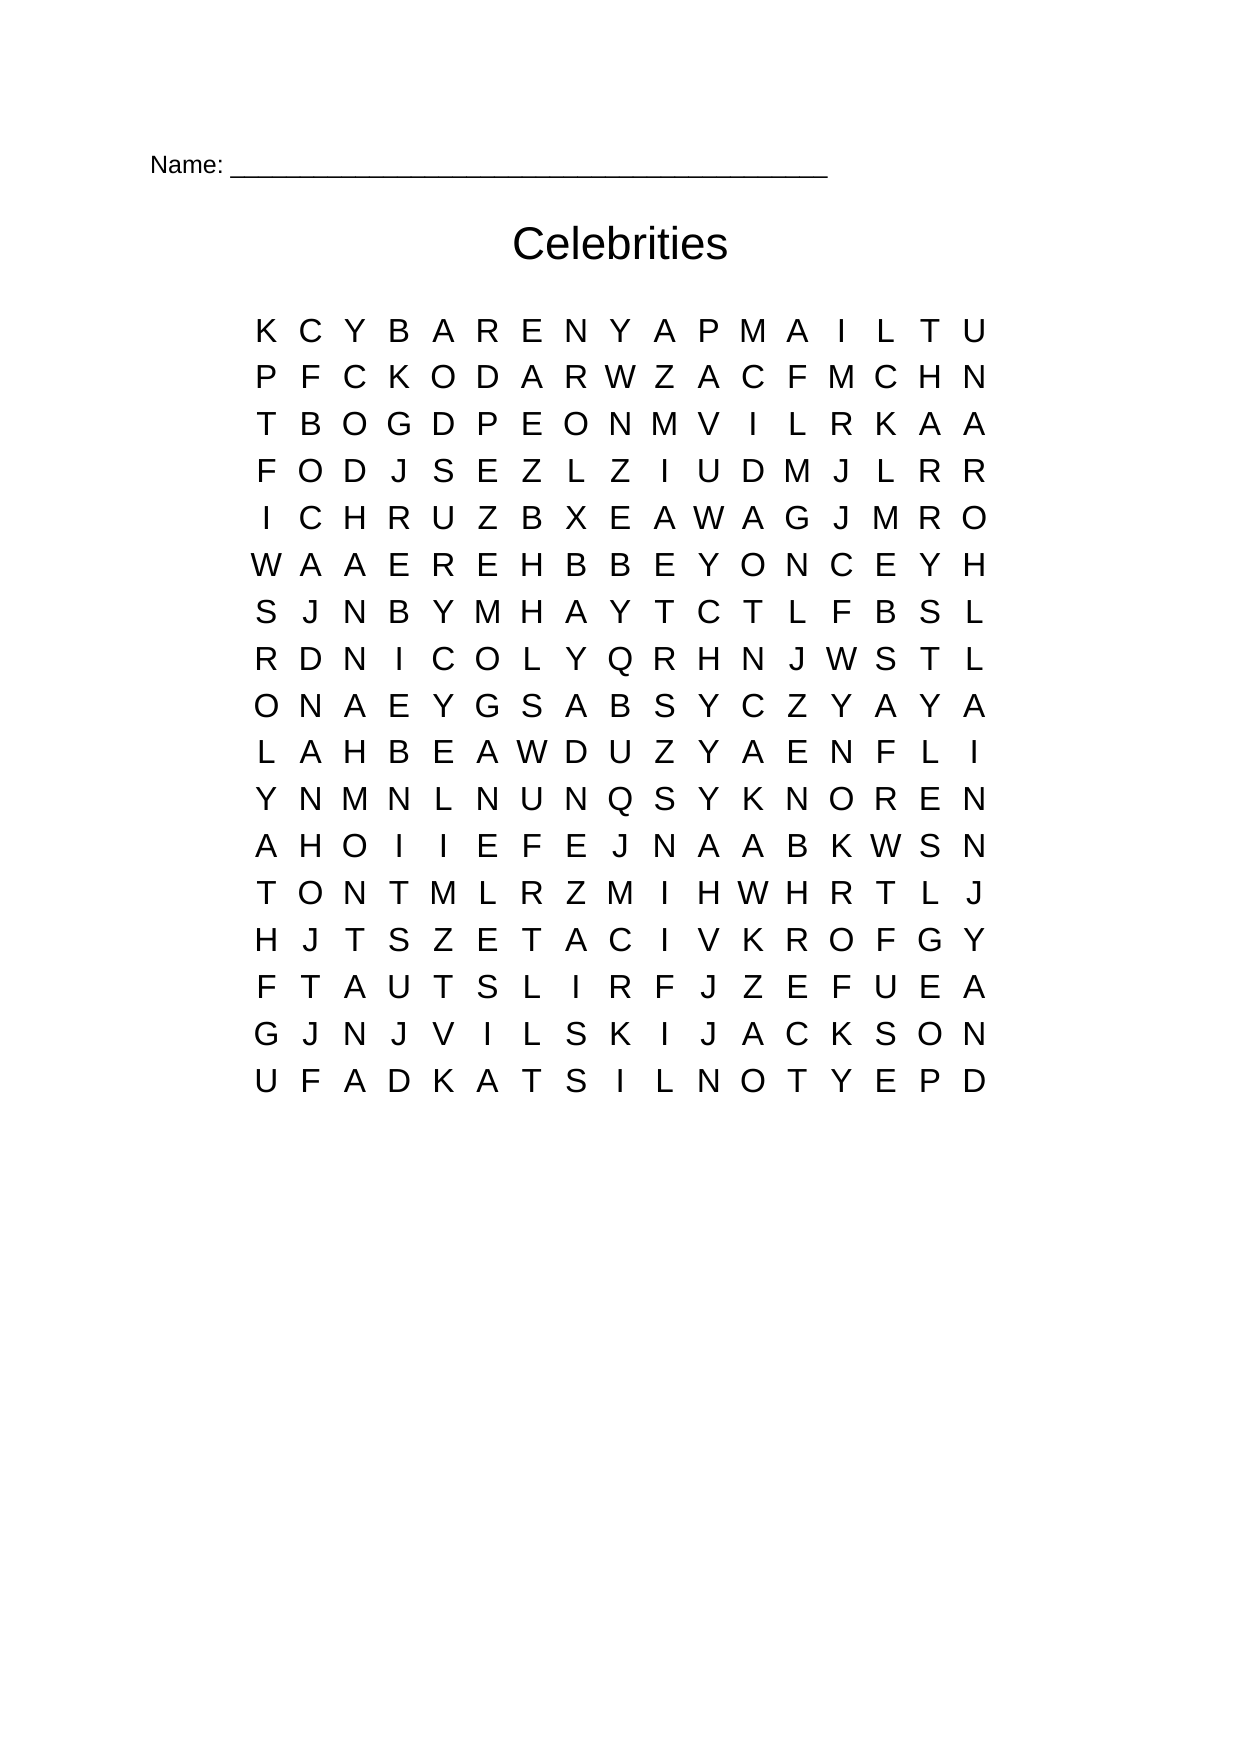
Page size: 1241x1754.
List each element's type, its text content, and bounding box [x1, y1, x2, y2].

table_cell K [731, 775, 775, 822]
table_cell N [377, 775, 421, 822]
table_cell L [642, 1056, 686, 1103]
table_cell C [819, 541, 863, 588]
table_cell S [863, 635, 908, 681]
table_cell I [377, 635, 421, 681]
table_cell K [819, 1010, 863, 1056]
table_cell S [465, 963, 509, 1009]
table_cell W [819, 635, 863, 681]
table_cell U [244, 1056, 288, 1103]
table_cell H [775, 869, 819, 916]
table_cell E [642, 541, 686, 588]
table_cell M [775, 447, 819, 494]
table_cell D [731, 447, 775, 494]
table_cell E [554, 822, 598, 869]
table_cell E [863, 1056, 908, 1103]
table_cell M [642, 400, 686, 447]
table_cell T [731, 588, 775, 634]
table_cell L [510, 635, 554, 681]
table_header A [421, 306, 465, 353]
table_cell A [952, 963, 996, 1009]
table_cell A [554, 588, 598, 634]
table_cell W [686, 494, 731, 541]
table_cell H [686, 635, 731, 681]
table_cell K [863, 400, 908, 447]
table_cell T [642, 588, 686, 634]
table_cell W [510, 728, 554, 775]
table_cell G [775, 494, 819, 541]
table_cell A [288, 728, 332, 775]
table_header T [908, 306, 952, 353]
table_header Y [333, 306, 377, 353]
table_cell F [244, 447, 288, 494]
table_cell J [288, 916, 332, 963]
table_cell A [952, 681, 996, 728]
table_cell F [863, 728, 908, 775]
table_cell V [686, 400, 731, 447]
table_cell N [333, 635, 377, 681]
table_cell M [598, 869, 642, 916]
table_cell L [775, 588, 819, 634]
table_cell W [598, 353, 642, 400]
table_cell J [775, 635, 819, 681]
table_cell H [244, 916, 288, 963]
table_cell T [244, 869, 288, 916]
table_header K [244, 306, 288, 353]
table_cell Y [686, 541, 731, 588]
table_cell W [244, 541, 288, 588]
table_cell N [775, 541, 819, 588]
table_cell B [377, 588, 421, 634]
table_cell N [819, 728, 863, 775]
table_cell N [333, 588, 377, 634]
table_cell A [465, 728, 509, 775]
table_cell L [952, 635, 996, 681]
table_cell O [554, 400, 598, 447]
table_cell Y [908, 541, 952, 588]
table_header E [510, 306, 554, 353]
table_cell G [908, 916, 952, 963]
table_cell Z [465, 494, 509, 541]
table_cell P [908, 1056, 952, 1103]
table_cell R [952, 447, 996, 494]
table_cell T [908, 635, 952, 681]
table_cell F [288, 1056, 332, 1103]
table_cell M [819, 353, 863, 400]
table_cell A [686, 822, 731, 869]
table_cell Q [598, 775, 642, 822]
table_cell O [731, 1056, 775, 1103]
title Celebrities [150, 216, 1090, 269]
table_cell B [288, 400, 332, 447]
table_header L [863, 306, 908, 353]
table_cell S [908, 822, 952, 869]
table_cell H [510, 588, 554, 634]
table_cell R [819, 400, 863, 447]
table_cell C [731, 353, 775, 400]
table_cell Z [642, 728, 686, 775]
table_cell I [731, 400, 775, 447]
table_cell G [377, 400, 421, 447]
table_cell U [598, 728, 642, 775]
table_cell G [465, 681, 509, 728]
table_cell T [244, 400, 288, 447]
table_header U [952, 306, 996, 353]
table_cell Y [819, 1056, 863, 1103]
table_cell O [908, 1010, 952, 1056]
table_cell I [377, 822, 421, 869]
table_cell O [952, 494, 996, 541]
table_cell A [288, 541, 332, 588]
table_cell A [333, 1056, 377, 1103]
table_cell C [421, 635, 465, 681]
table_cell E [377, 541, 421, 588]
table_cell O [421, 353, 465, 400]
table_cell N [642, 822, 686, 869]
table_cell A [863, 681, 908, 728]
table_cell B [598, 681, 642, 728]
table_cell E [465, 916, 509, 963]
table_cell O [333, 400, 377, 447]
table_cell M [465, 588, 509, 634]
table_cell E [465, 541, 509, 588]
table_cell Q [598, 635, 642, 681]
table_cell R [819, 869, 863, 916]
table_cell S [510, 681, 554, 728]
table_cell S [421, 447, 465, 494]
table_cell N [288, 775, 332, 822]
table_cell A [465, 1056, 509, 1103]
table_cell N [554, 775, 598, 822]
table_cell D [554, 728, 598, 775]
table_cell O [244, 681, 288, 728]
table_cell L [510, 1010, 554, 1056]
table_cell L [908, 728, 952, 775]
table_cell U [863, 963, 908, 1009]
table_cell B [510, 494, 554, 541]
table_cell Z [775, 681, 819, 728]
table_cell E [465, 822, 509, 869]
table_header M [731, 306, 775, 353]
table_cell D [377, 1056, 421, 1103]
table_cell B [598, 541, 642, 588]
table_cell A [731, 494, 775, 541]
table_cell R [244, 635, 288, 681]
table_cell Z [421, 916, 465, 963]
table_cell T [288, 963, 332, 1009]
table_cell N [775, 775, 819, 822]
table_cell K [731, 916, 775, 963]
table_cell F [244, 963, 288, 1009]
table_cell Z [642, 353, 686, 400]
table_cell F [642, 963, 686, 1009]
table_cell T [377, 869, 421, 916]
table_cell N [598, 400, 642, 447]
table_cell D [952, 1056, 996, 1103]
table_cell S [554, 1056, 598, 1103]
table_cell S [244, 588, 288, 634]
table_cell Y [421, 681, 465, 728]
table_cell J [952, 869, 996, 916]
table_cell P [244, 353, 288, 400]
table_cell S [554, 1010, 598, 1056]
table_cell N [952, 822, 996, 869]
table_cell N [731, 635, 775, 681]
table_header Name: ___________________________________________ [150, 150, 1090, 216]
table_cell R [421, 541, 465, 588]
table_cell N [288, 681, 332, 728]
table_cell C [775, 1010, 819, 1056]
table_cell E [421, 728, 465, 775]
table_cell O [731, 541, 775, 588]
table_header R [465, 306, 509, 353]
table_cell S [908, 588, 952, 634]
table_cell Y [819, 681, 863, 728]
table_cell I [642, 916, 686, 963]
table_cell J [377, 447, 421, 494]
table_cell C [333, 353, 377, 400]
table_cell H [333, 728, 377, 775]
table_cell S [642, 681, 686, 728]
table_cell S [642, 775, 686, 822]
table_cell E [908, 963, 952, 1009]
table_cell E [377, 681, 421, 728]
table_cell L [465, 869, 509, 916]
table_cell O [288, 447, 332, 494]
table_cell R [554, 353, 598, 400]
table_cell R [598, 963, 642, 1009]
table_cell O [819, 916, 863, 963]
table_cell T [775, 1056, 819, 1103]
table_cell A [642, 494, 686, 541]
table_cell G [244, 1010, 288, 1056]
table_cell S [863, 1010, 908, 1056]
table_cell I [952, 728, 996, 775]
table_cell R [908, 494, 952, 541]
table_cell U [510, 775, 554, 822]
table_cell A [952, 400, 996, 447]
table_cell A [554, 916, 598, 963]
table_cell J [819, 447, 863, 494]
table_header B [377, 306, 421, 353]
table_cell O [288, 869, 332, 916]
table_cell P [465, 400, 509, 447]
table_cell H [908, 353, 952, 400]
table_cell N [333, 1010, 377, 1056]
table_cell H [333, 494, 377, 541]
table_cell I [642, 1010, 686, 1056]
table_cell F [288, 353, 332, 400]
table_cell C [863, 353, 908, 400]
table_cell B [377, 728, 421, 775]
table_cell H [686, 869, 731, 916]
table_cell Y [952, 916, 996, 963]
table_cell B [554, 541, 598, 588]
table_cell H [952, 541, 996, 588]
table_cell A [244, 822, 288, 869]
table_cell Y [244, 775, 288, 822]
table_cell U [377, 963, 421, 1009]
table_cell J [377, 1010, 421, 1056]
table_cell O [465, 635, 509, 681]
table_cell C [731, 681, 775, 728]
table_cell B [775, 822, 819, 869]
table_cell S [377, 916, 421, 963]
table_cell F [819, 588, 863, 634]
table_cell Y [554, 635, 598, 681]
table_cell L [244, 728, 288, 775]
table_header P [686, 306, 731, 353]
table_header A [642, 306, 686, 353]
table_cell R [775, 916, 819, 963]
table_cell M [863, 494, 908, 541]
table_cell L [554, 447, 598, 494]
table_cell C [686, 588, 731, 634]
table_cell A [333, 963, 377, 1009]
table_cell I [465, 1010, 509, 1056]
table_cell E [775, 963, 819, 1009]
table_cell F [863, 916, 908, 963]
table_header N [554, 306, 598, 353]
table_cell I [421, 822, 465, 869]
table_cell H [510, 541, 554, 588]
table_cell A [908, 400, 952, 447]
table_cell V [686, 916, 731, 963]
table_cell R [377, 494, 421, 541]
table_cell E [863, 541, 908, 588]
table_cell E [465, 447, 509, 494]
table_cell M [333, 775, 377, 822]
table_cell J [686, 963, 731, 1009]
table_cell Z [731, 963, 775, 1009]
table_cell R [642, 635, 686, 681]
table_cell I [598, 1056, 642, 1103]
table_cell Y [686, 728, 731, 775]
table_cell T [863, 869, 908, 916]
table_cell J [598, 822, 642, 869]
table_cell E [510, 400, 554, 447]
table_cell N [952, 1010, 996, 1056]
table_header I [819, 306, 863, 353]
table_cell M [421, 869, 465, 916]
table_cell V [421, 1010, 465, 1056]
table_cell Y [686, 775, 731, 822]
table_cell J [819, 494, 863, 541]
table_cell N [952, 353, 996, 400]
table_cell U [421, 494, 465, 541]
table_cell N [952, 775, 996, 822]
table_cell K [598, 1010, 642, 1056]
table_cell J [288, 1010, 332, 1056]
table_cell C [288, 494, 332, 541]
table_cell L [510, 963, 554, 1009]
table_header Y [598, 306, 642, 353]
table_cell R [863, 775, 908, 822]
table_cell B [863, 588, 908, 634]
table_cell F [819, 963, 863, 1009]
table_cell W [731, 869, 775, 916]
table_cell E [908, 775, 952, 822]
table_cell I [642, 447, 686, 494]
table_cell A [333, 541, 377, 588]
table_cell Z [510, 447, 554, 494]
table_cell D [421, 400, 465, 447]
table_cell L [908, 869, 952, 916]
table_cell A [731, 728, 775, 775]
table_cell T [510, 916, 554, 963]
table_cell H [288, 822, 332, 869]
table_cell N [686, 1056, 731, 1103]
table_cell K [421, 1056, 465, 1103]
table_cell E [598, 494, 642, 541]
table_cell Y [598, 588, 642, 634]
table_cell E [775, 728, 819, 775]
table_cell L [952, 588, 996, 634]
table_cell X [554, 494, 598, 541]
table_cell A [510, 353, 554, 400]
table_cell Y [421, 588, 465, 634]
table_cell T [421, 963, 465, 1009]
table_cell I [244, 494, 288, 541]
table_cell R [510, 869, 554, 916]
table_cell D [333, 447, 377, 494]
table_cell D [465, 353, 509, 400]
table_cell Z [554, 869, 598, 916]
table_cell L [421, 775, 465, 822]
table_cell I [554, 963, 598, 1009]
table_cell F [510, 822, 554, 869]
table_cell O [819, 775, 863, 822]
table_header C [288, 306, 332, 353]
table_cell L [775, 400, 819, 447]
table_cell F [775, 353, 819, 400]
table_cell I [642, 869, 686, 916]
table_cell T [333, 916, 377, 963]
table_cell K [819, 822, 863, 869]
table_cell N [333, 869, 377, 916]
table_cell A [686, 353, 731, 400]
table_cell A [731, 822, 775, 869]
table_cell Z [598, 447, 642, 494]
table_header A [775, 306, 819, 353]
table_cell Y [908, 681, 952, 728]
table_cell C [598, 916, 642, 963]
table_cell A [333, 681, 377, 728]
table_cell R [908, 447, 952, 494]
table_cell A [554, 681, 598, 728]
table_cell O [333, 822, 377, 869]
table_cell D [288, 635, 332, 681]
table_cell A [731, 1010, 775, 1056]
table_cell U [686, 447, 731, 494]
table_cell W [863, 822, 908, 869]
table_cell J [288, 588, 332, 634]
table_cell K [377, 353, 421, 400]
table_cell L [863, 447, 908, 494]
table_cell Y [686, 681, 731, 728]
table_cell T [510, 1056, 554, 1103]
table_cell N [465, 775, 509, 822]
table_cell J [686, 1010, 731, 1056]
